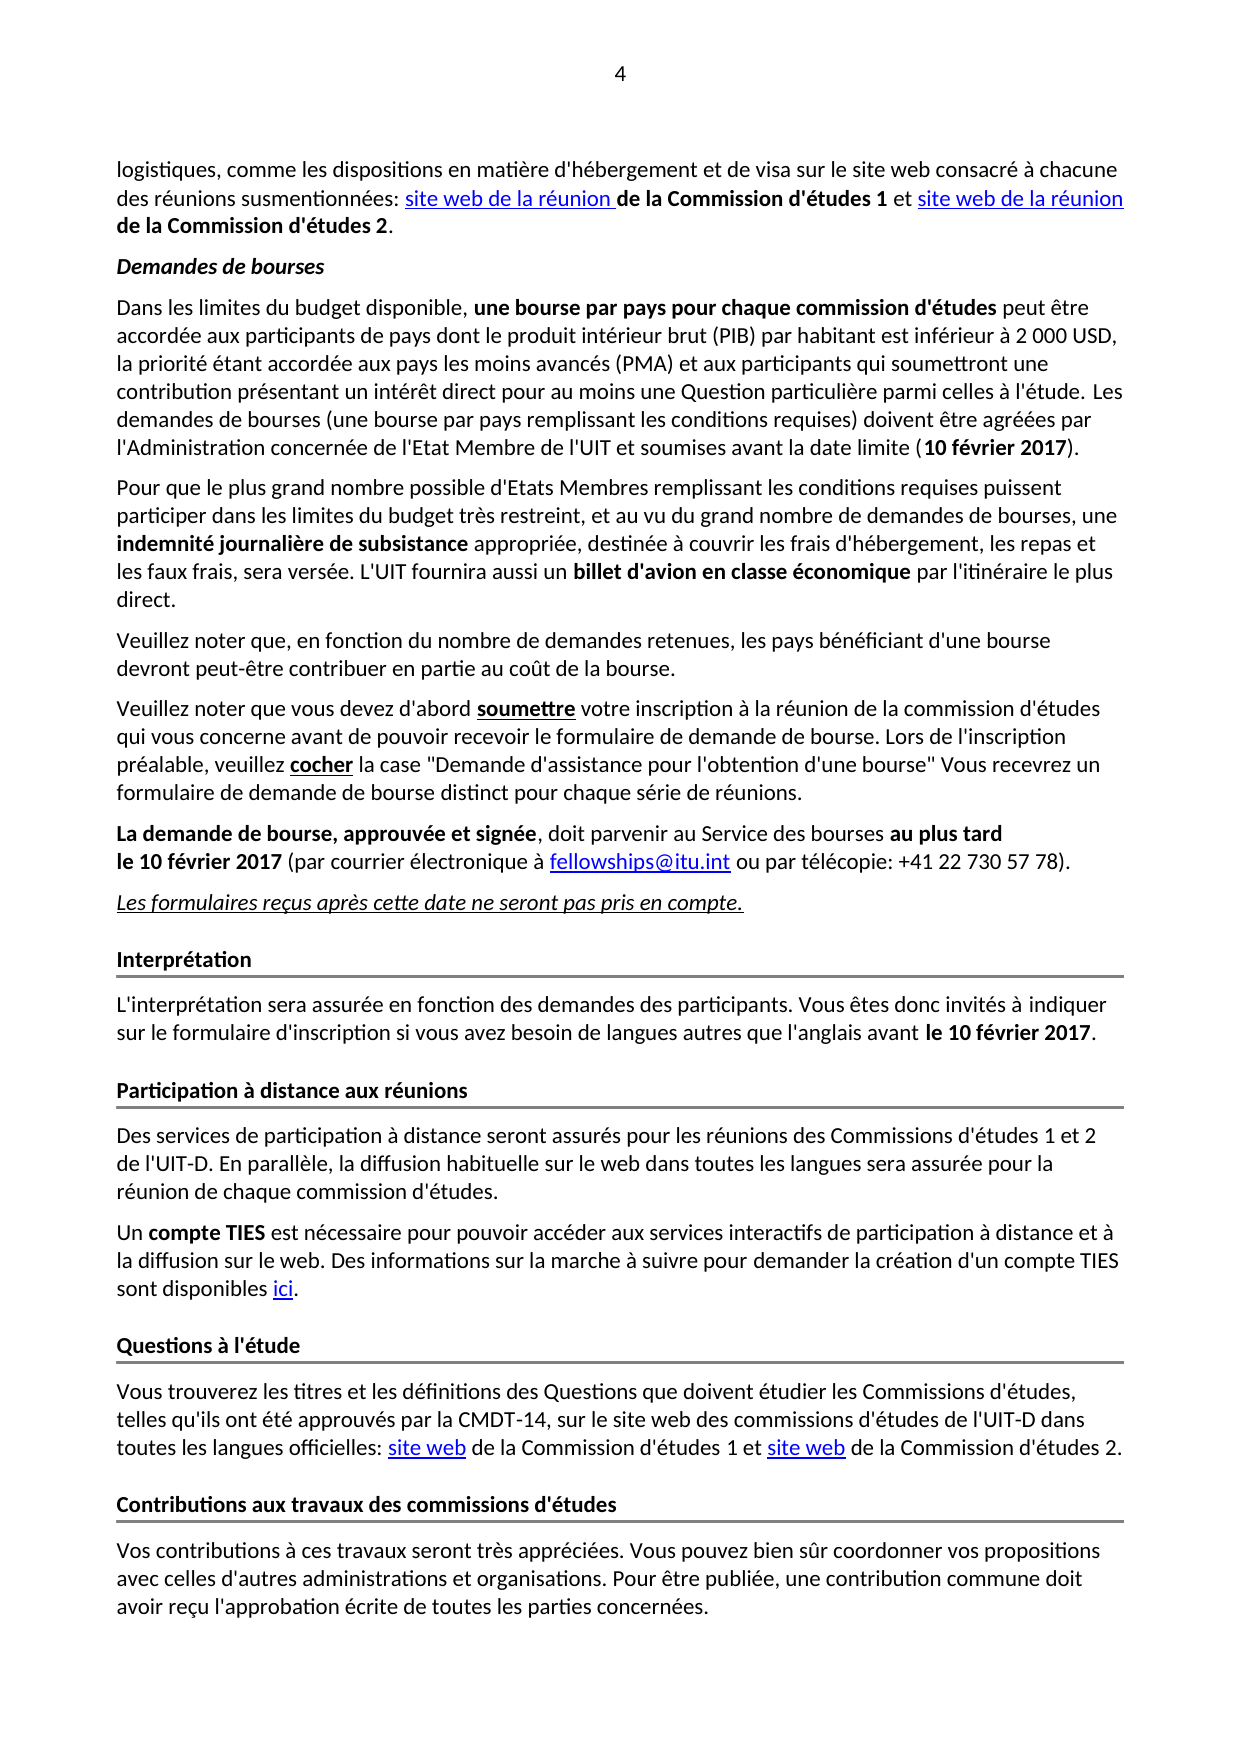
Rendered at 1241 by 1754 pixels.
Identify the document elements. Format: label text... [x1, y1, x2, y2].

table_header ______________ [118, 1109, 1122, 1361]
table_header ______________ [118, 1523, 1122, 1632]
table_header ______________ [118, 978, 1122, 1106]
table_header ______________ [118, 1364, 1122, 1520]
table_header ______________ [118, 143, 1122, 975]
